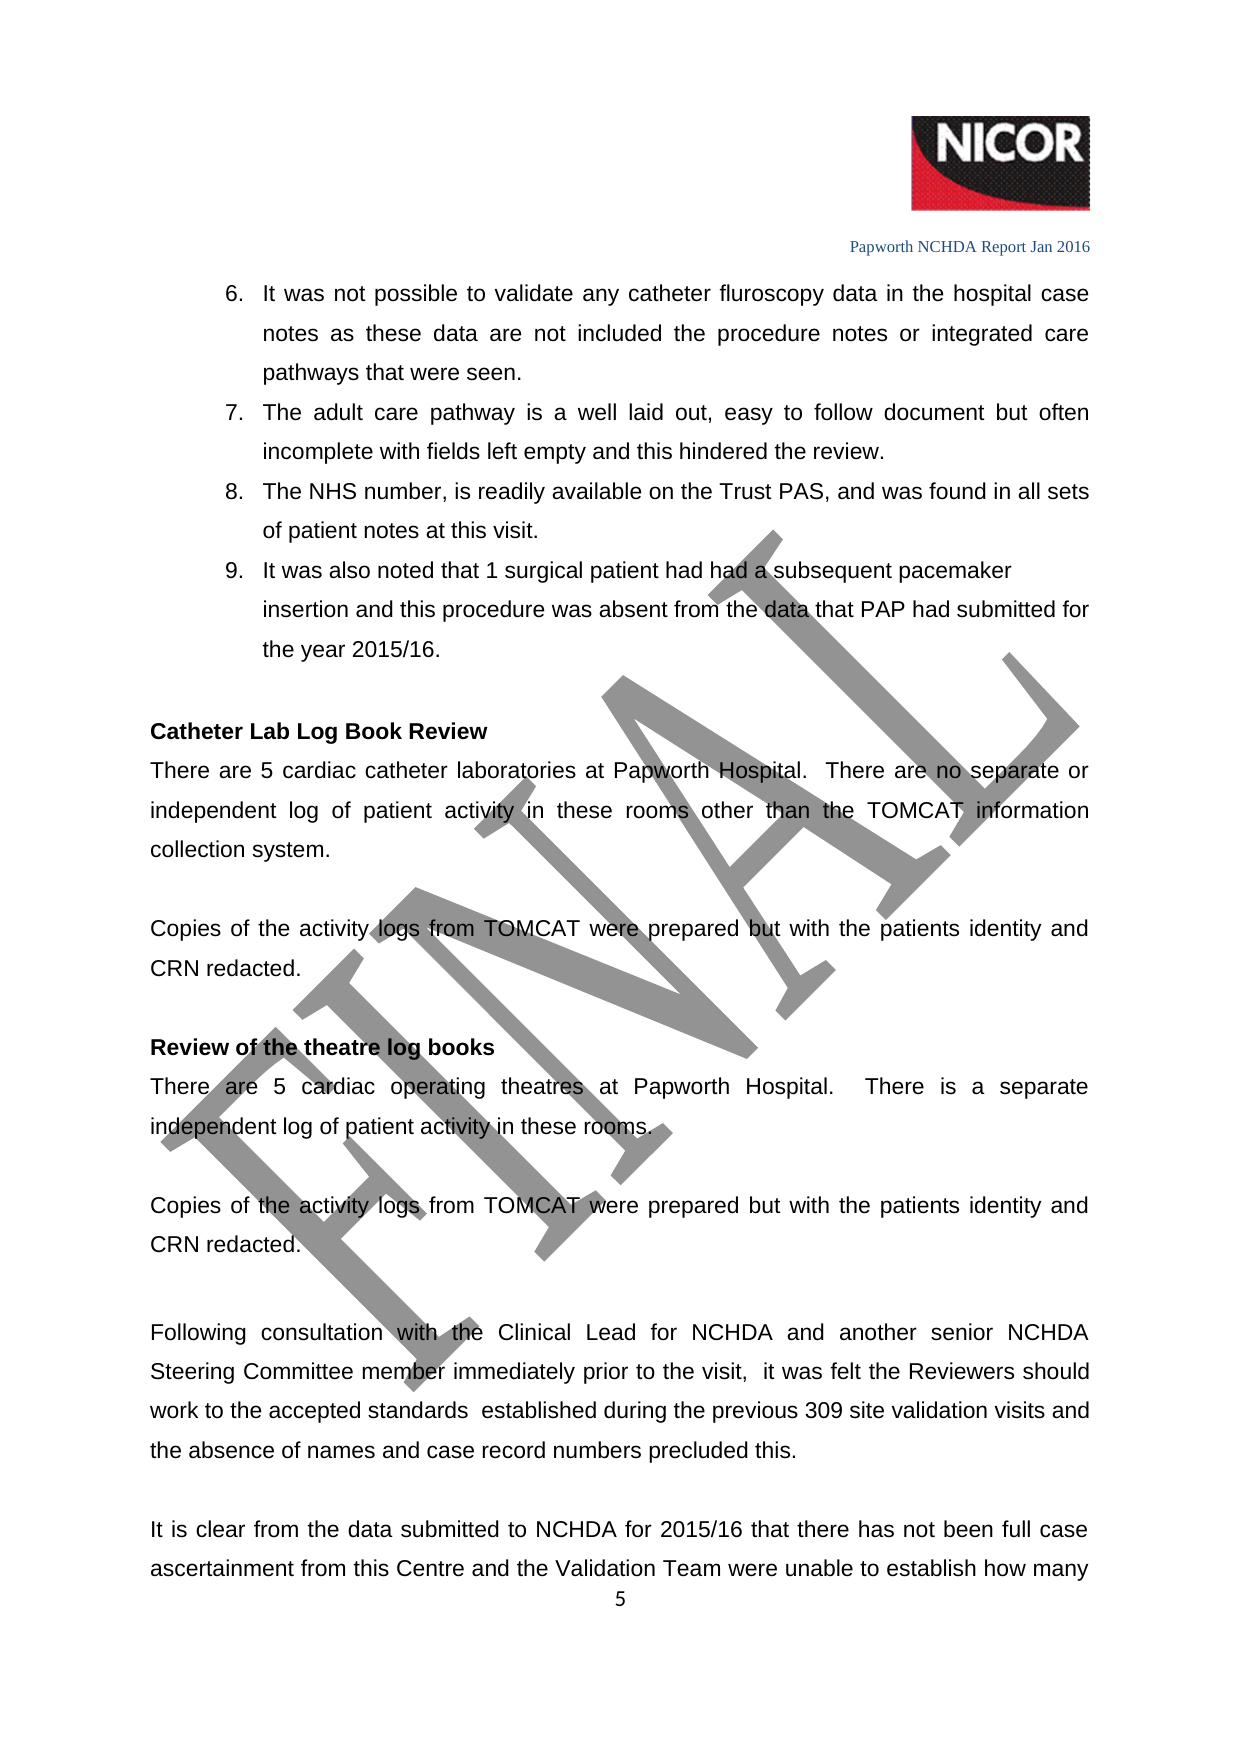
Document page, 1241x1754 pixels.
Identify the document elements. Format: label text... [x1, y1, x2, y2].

list It was also noted that 1 surgical patient had had a subsequent pacemaker insertion and this procedure was absent from the data that PAP had submitted for the year 2015/16. [225, 557, 1090, 704]
picture [911, 116, 1091, 212]
text Copies of the activity logs from TOMCAT were prepared but with the patients identity and CRN redacted. [150, 915, 1090, 981]
list It was not possible to validate any catheter fluroscopy data in the hospital case notes as these data are not included the procedure notes or integrated care pathways that were seen. [225, 280, 1090, 386]
list The adult care pathway is a well laid out, easy to follow document but often incomplete with fields left empty and this hindered the review. [225, 399, 1090, 464]
text Review of the theatre log books [150, 1034, 1090, 1060]
text There are 5 cardiac catheter laboratories at Papworth Hospital. There are no separate or independent log of patient activity in these rooms other than the TOMCAT information collection system. [150, 757, 1090, 863]
text Copies of the activity logs from TOMCAT were prepared but with the patients identity and CRN redacted. [150, 1192, 1090, 1257]
text Following consultation with the Clinical Lead for NCHDA and another senior NCHDA Steering Committee member immediately prior to the visit, it was felt the Reviewers should work to the accepted standards established during the previous 309 site validation visits and the absence of names and case record numbers precluded this. [150, 1318, 1090, 1463]
text Catheter Lab Log Book Review [150, 718, 1090, 744]
text There are 5 cardiac operating theatres at Papworth Hospital. There is a separate independent log of patient activity in these rooms. [150, 1073, 1090, 1139]
list The NHS number, is readily available on the Trust , and was found in all sets of patient notes at this visit. [225, 478, 1090, 543]
